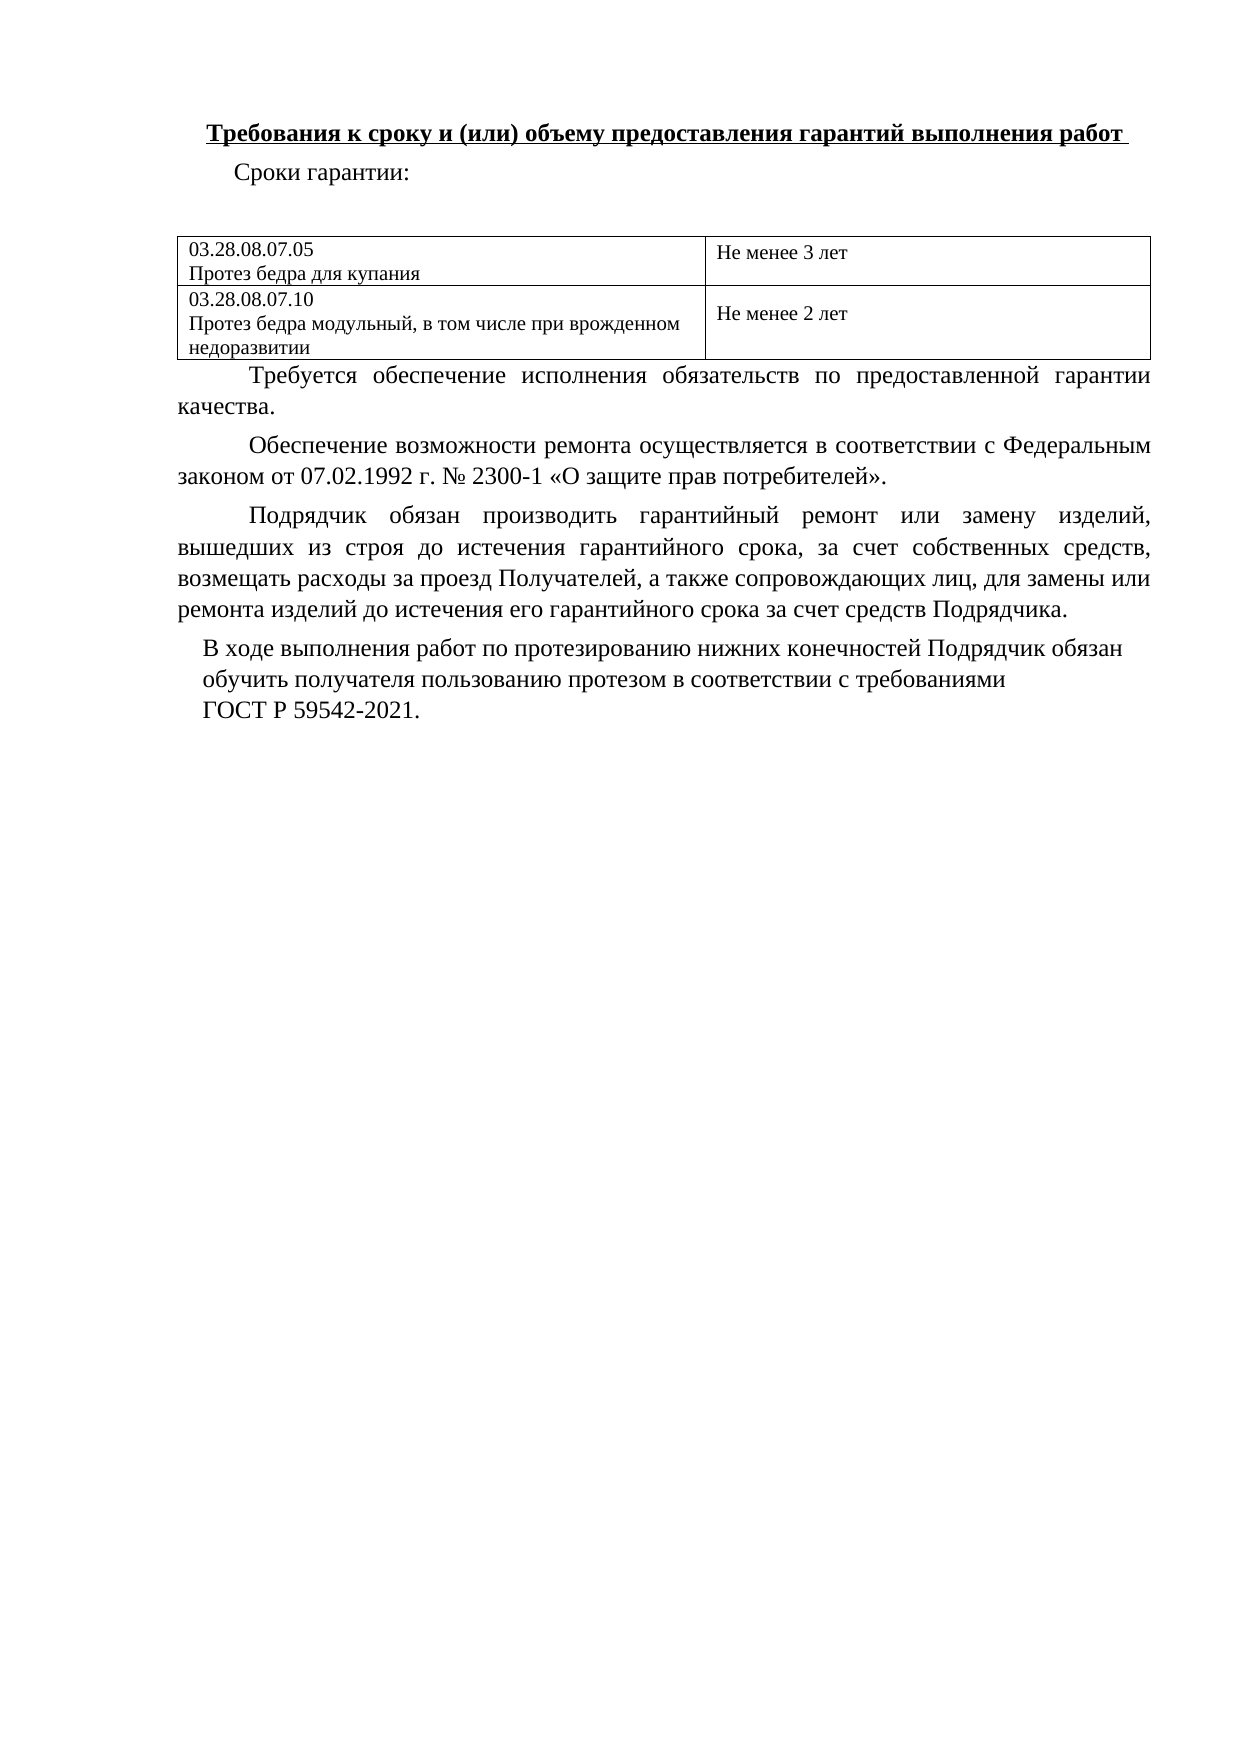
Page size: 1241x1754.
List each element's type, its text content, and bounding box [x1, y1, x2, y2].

table_header 03.28.08.07.05 Протез бедра для купания [178, 237, 705, 285]
text Сроки гарантии: [177, 157, 1152, 186]
text В ходе выполнения работ по протезированию нижних конечностей Подрядчик обязан [172, 633, 1152, 662]
table_cell Не менее 2 лет [706, 286, 1150, 359]
table_cell 03.28.08.07.10 Протез бедра модульный, в том числе при врожденном недоразвитии [178, 286, 705, 359]
text ГОСТ Р 59542-2021. [172, 695, 1152, 724]
text обучить получателя пользованию протезом в соответствии с требованиями [172, 664, 1152, 693]
text Требования к сроку и (или) объему предоставления гарантий выполнения работ [177, 118, 1152, 147]
table_header Не менее 3 лет [706, 237, 1150, 285]
text Подрядчик обязан производить гарантийный ремонт или замену изделий, вышедших из строя до истечения гарантийного срока, за счет собственных средств, возмещать расходы за проезд Получателей, а также сопровождающих лиц, для замены или ремонта изделий до истечения его гарантийного срока за счет средств Подрядчика. [177, 501, 1152, 622]
text Обеспечение возможности ремонта осуществляется в соответствии с Федеральным законом от 07.02.1992 г. № 2300-1 «О защите прав потребителей». [177, 430, 1152, 490]
text Требуется обеспечение исполнения обязательств по предоставленной гарантии качества. [177, 360, 1152, 419]
